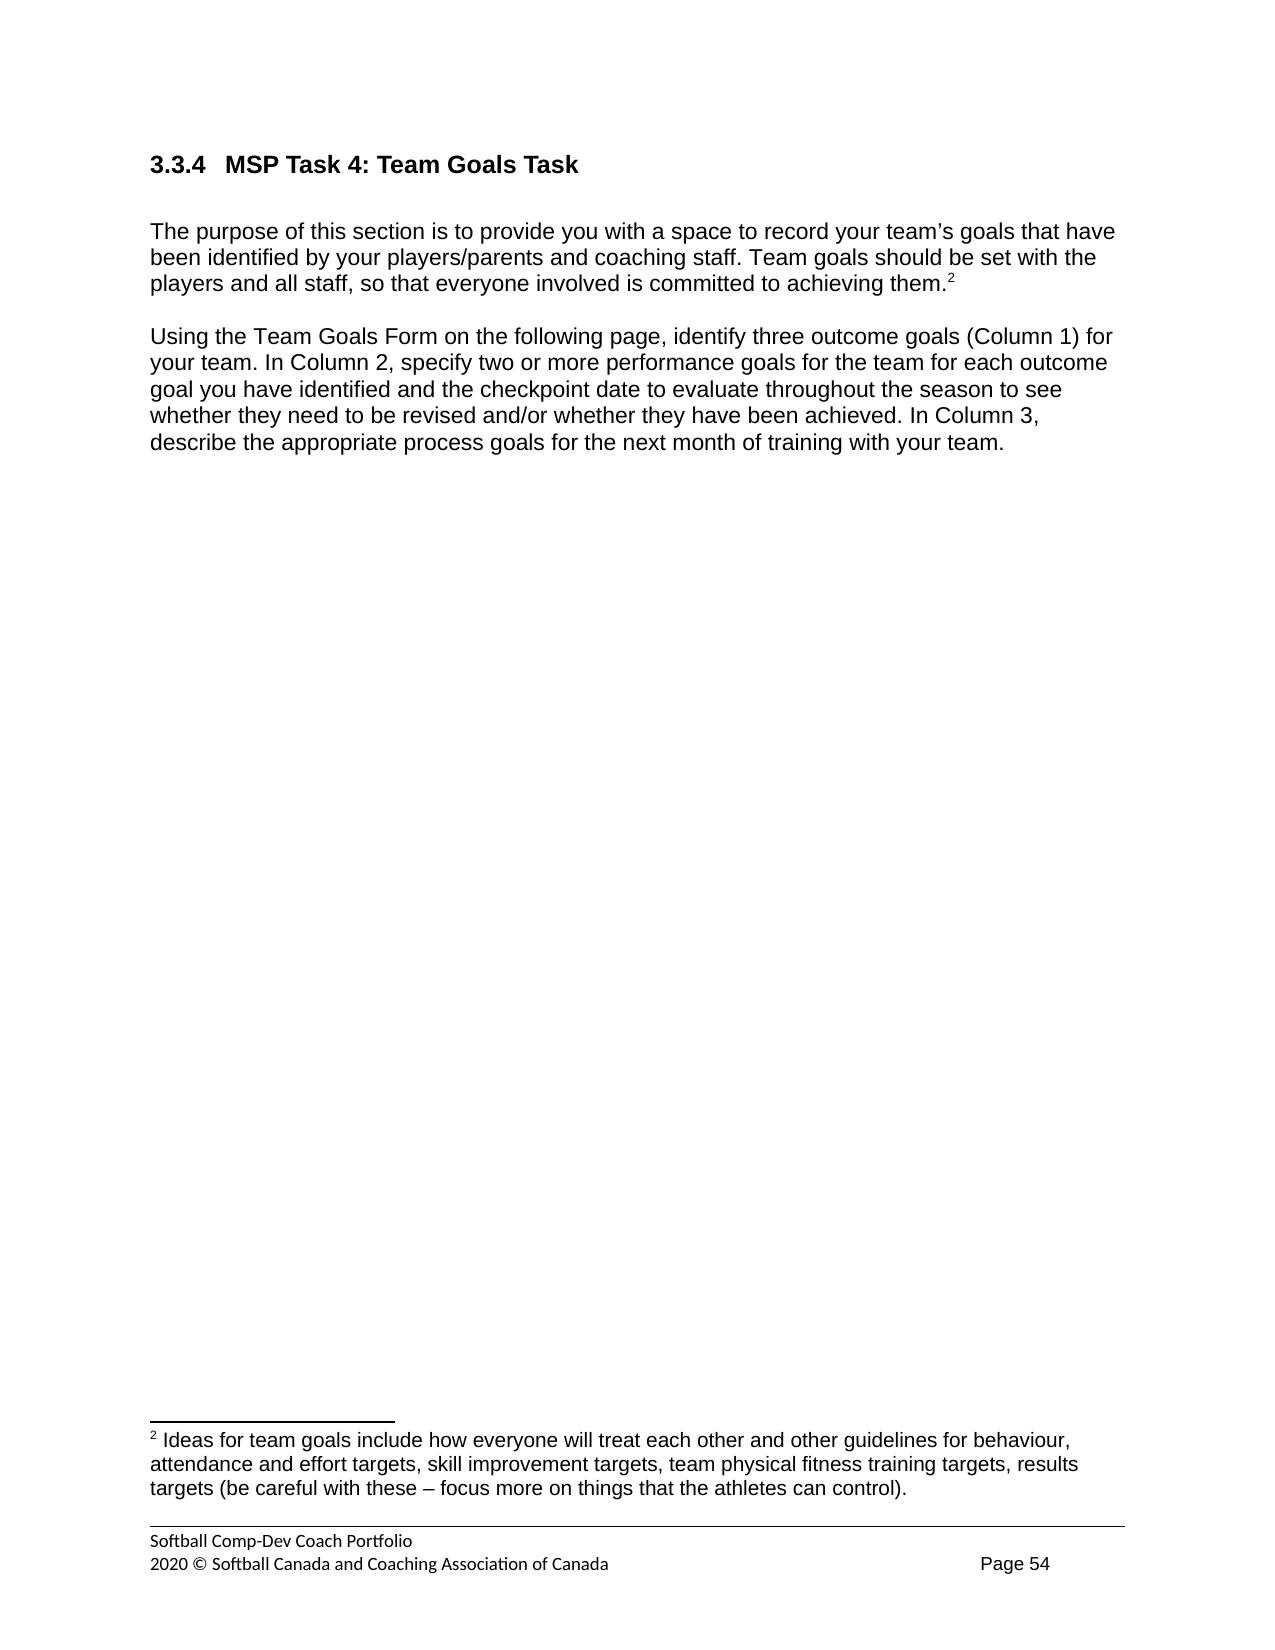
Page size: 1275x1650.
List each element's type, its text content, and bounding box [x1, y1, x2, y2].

text Using the Team Goals Form on the following page, identify three outcome goals (Column 1) for your team. In Column 2, specify two or more performance goals for the team for each outcome goal you have identified and the checkpoint date to evaluate throughout the season to see whether they need to be revised and/or whether they have been achieved. In Column 3, describe the appropriate process goals for the next month of training with your team. [150, 323, 1125, 455]
text The purpose of this section is to provide you with a space to record your team’s goals that have been identified by your players/parents and coaching staff. Team goals should be set with the players and all staff, so that everyone involved is committed to achieving them. [150, 218, 1125, 297]
subtitle MSP Task 4: Team Goals Task [150, 150, 1125, 179]
